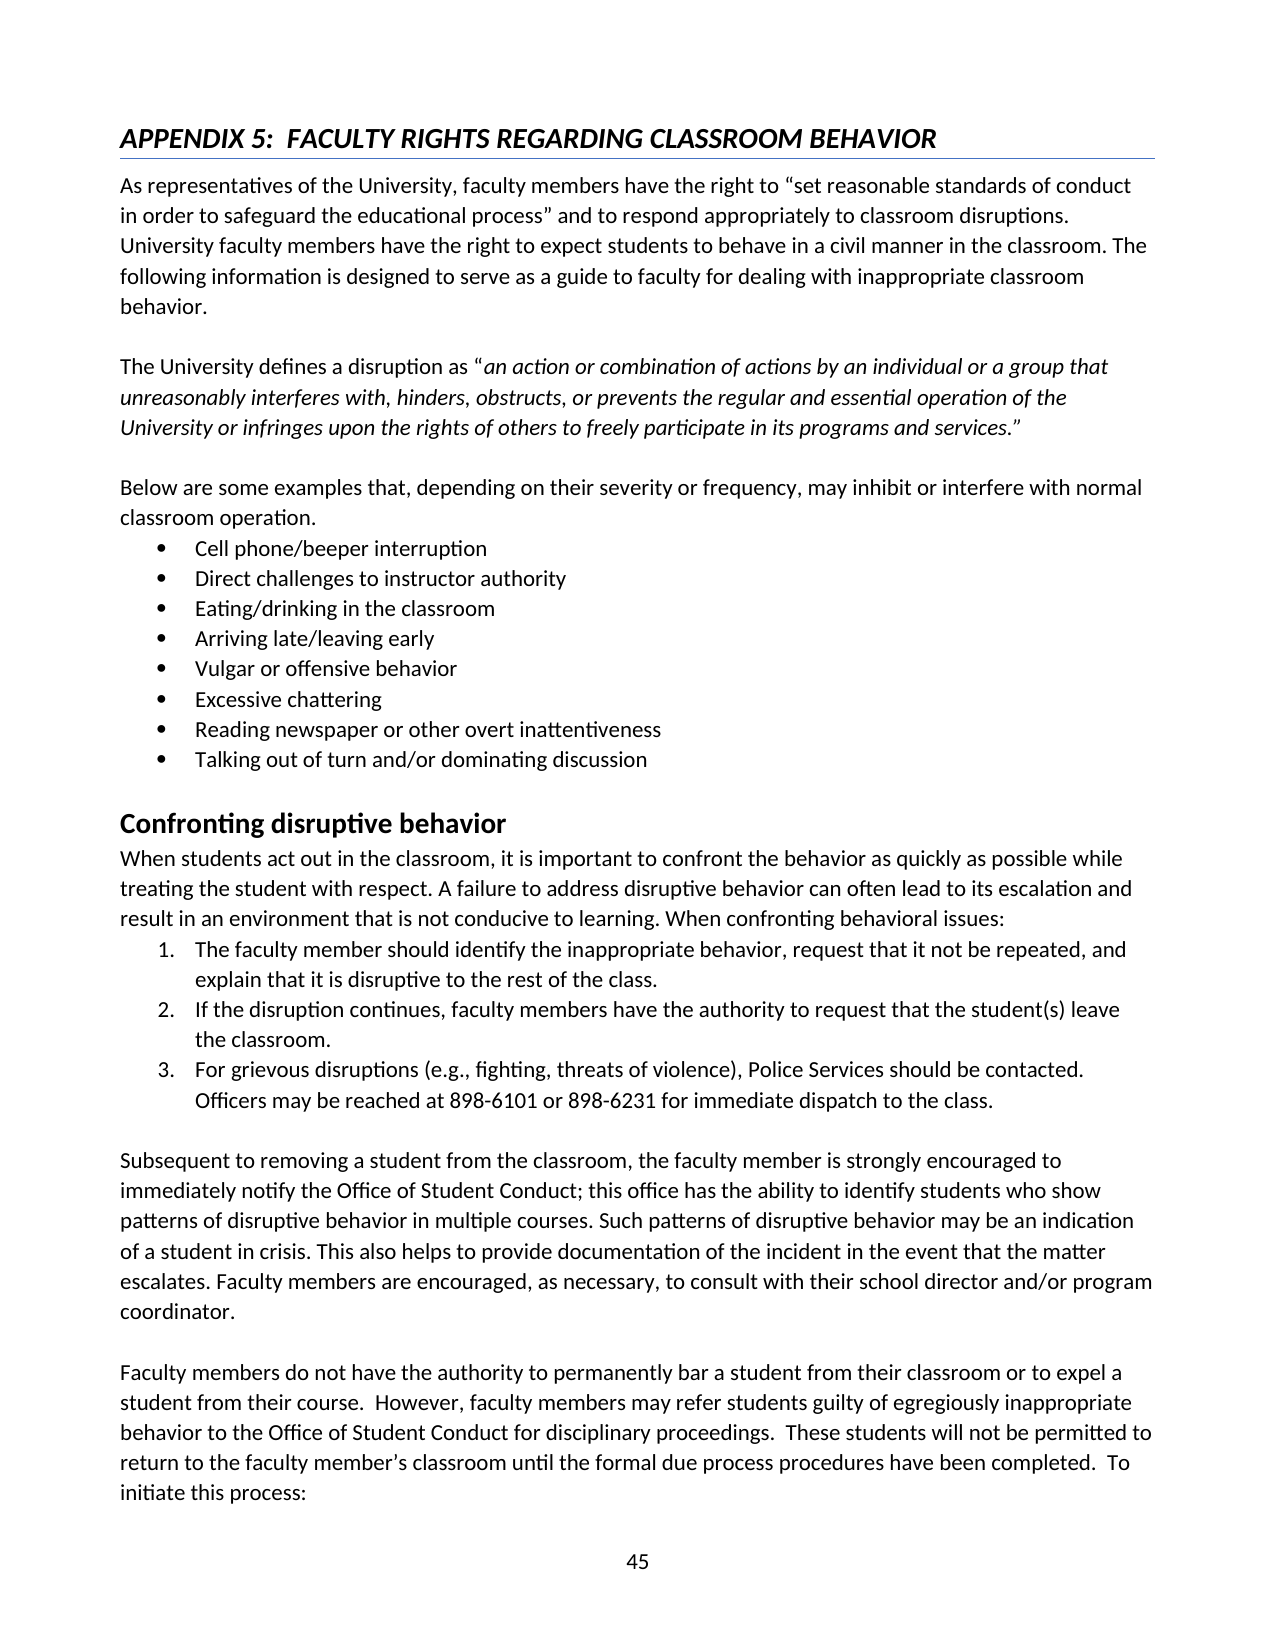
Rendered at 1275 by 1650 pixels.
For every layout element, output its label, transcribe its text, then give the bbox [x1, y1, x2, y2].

list Vulgar or offensive behavior [157, 654, 1155, 683]
list Direct challenges to instructor authority [157, 564, 1155, 592]
list Arriving late/leaving early [157, 624, 1155, 652]
list Eating/drinking in the classroom [157, 594, 1155, 622]
list If the disruption continues, faculty members have the authority to request that the student(s) leave the classroom. [157, 995, 1155, 1053]
text When students act out in the classroom, it is important to confront the behavior as quickly as possible while treating the student with respect. A failure to address disruptive behavior can often lead to its escalation and result in an environment that is not conducive to learning. When confronting behavioral issues: [120, 844, 1155, 932]
list Excessive chattering [157, 685, 1155, 713]
list The faculty member should identify the inappropriate behavior, request that it not be repeated, and explain that it is disruptive to the rest of the class. [157, 935, 1155, 993]
list Cell phone/beeper interruption [157, 534, 1155, 562]
list Reading newspaper or other overt inattentiveness [157, 715, 1155, 743]
list For grievous disruptions (e.g., fighting, threats of violence), Police Services should be contacted. Officers may be reached at 898-6101 or 898-6231 for immediate dispatch to the class. [157, 1056, 1155, 1114]
text Below are some examples that, depending on their severity or frequency, may inhibit or interfere with normal classroom operation. [120, 473, 1155, 532]
text As representatives of the University, faculty members have the right to “set reasonable standards of conduct in order to safeguard the educational process” and to respond appropriately to classroom disruptions. University faculty members have the right to expect students to behave in a civil manner in the classroom. The following information is designed to serve as a guide to faculty for dealing with inappropriate classroom behavior. [120, 171, 1155, 320]
text Faculty members do not have the authority to permanently bar a student from their classroom or to expel a student from their course. However, faculty members may refer students guilty of egregiously inappropriate behavior to the Office of Student Conduct for disciplinary proceedings. These students will not be permitted to return to the faculty member’s classroom until the formal due process procedures have been completed. To initiate this process: [120, 1358, 1155, 1506]
text Subsequent to removing a student from the classroom, the faculty member is strongly encouraged to immediately notify the Office of Student Conduct; this office has the ability to identify students who show patterns of disruptive behavior in multiple courses. Such patterns of disruptive behavior may be an indication of a student in crisis. This also helps to provide documentation of the incident in the event that the matter escalates. Faculty members are encouraged, as necessary, to consult with their school director and/or program coordinator. [120, 1146, 1155, 1325]
list Talking out of turn and/or dominating discussion [157, 745, 1155, 773]
subtitle Appendix 5: Faculty Rights Regarding Classroom Behavior [120, 120, 1155, 158]
text The University defines a disruption as “an action or combination of actions by an individual or a group that unreasonably interferes with, hinders, obstructs, or prevents the regular and essential operation of the University or infringes upon the rights of others to freely participate in its programs and services.” [120, 352, 1155, 441]
subtitle Confronting disruptive behavior [120, 806, 1155, 841]
